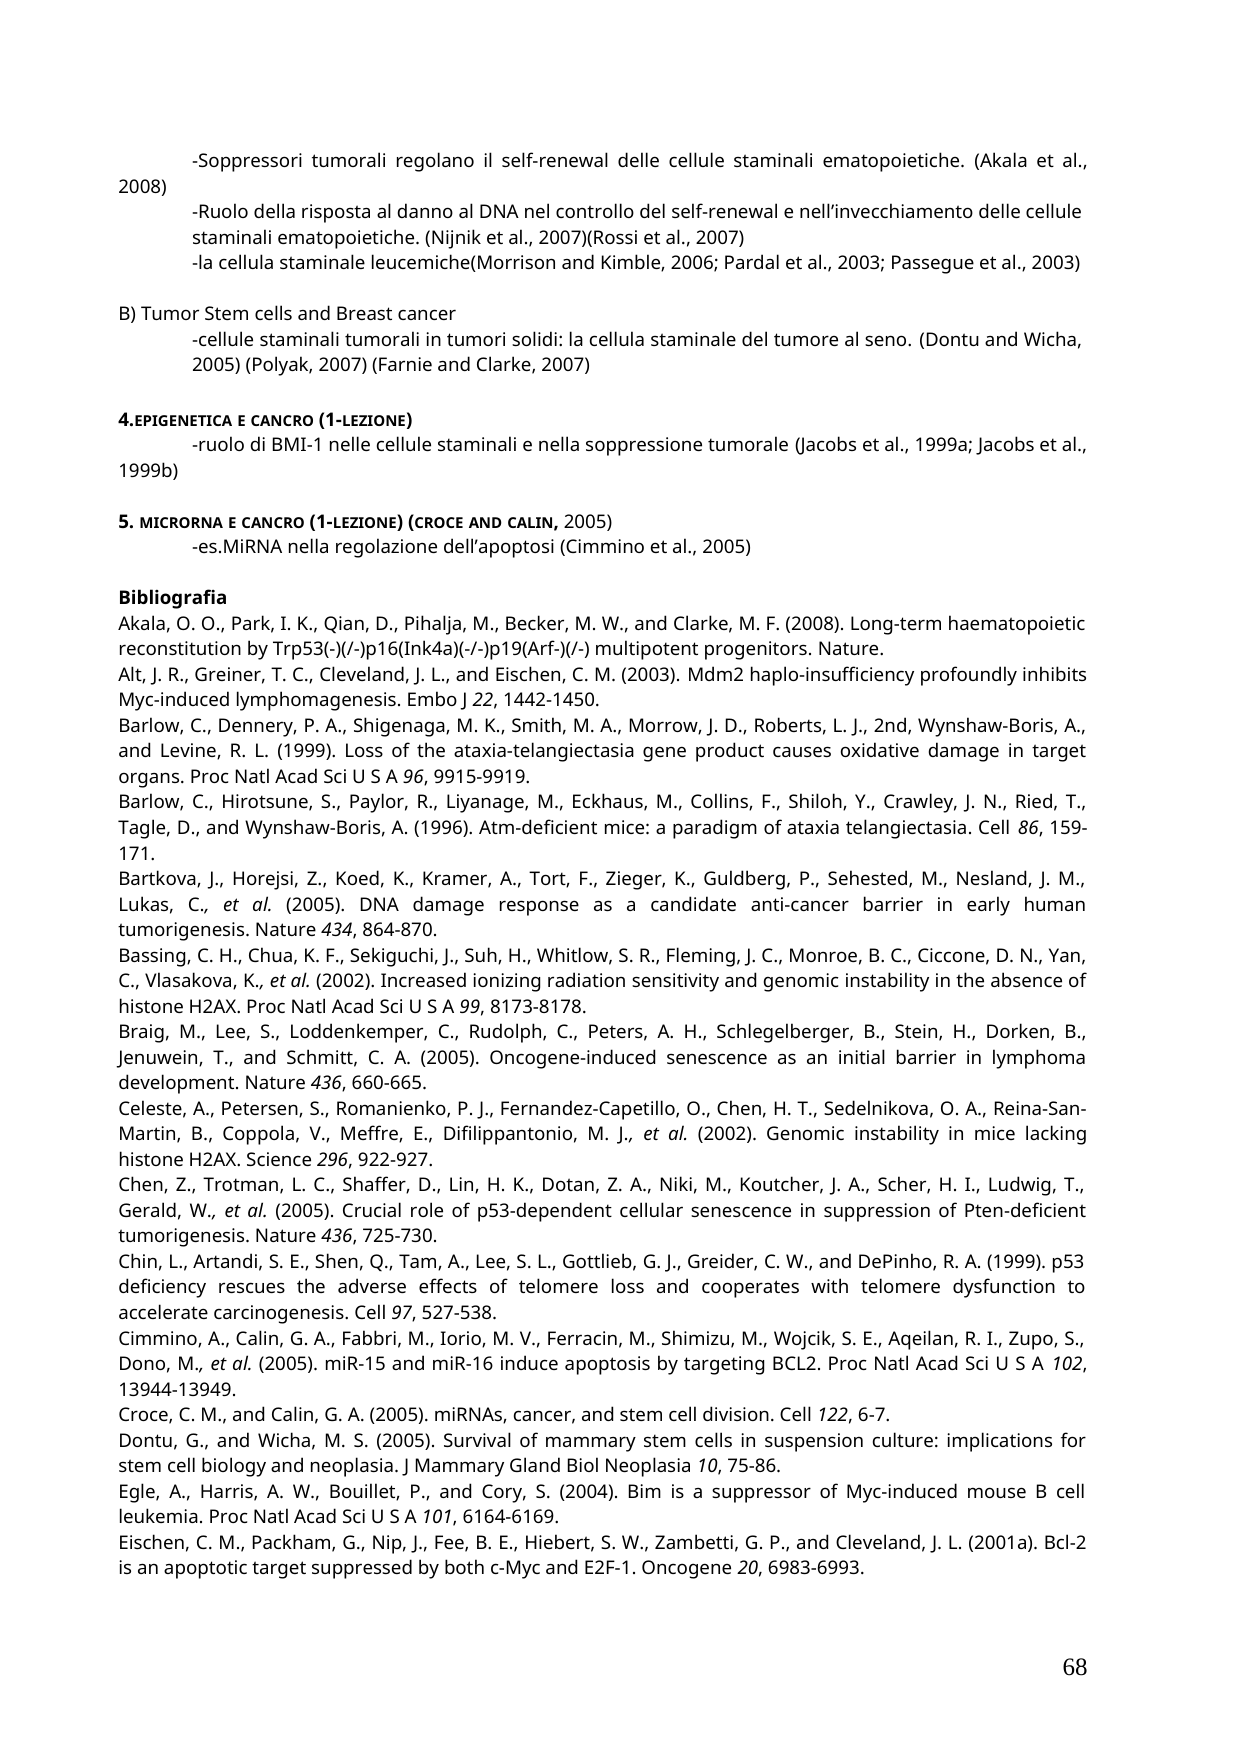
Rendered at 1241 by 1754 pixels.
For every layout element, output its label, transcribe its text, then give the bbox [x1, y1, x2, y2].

text -es.MiRNA nella regolazione dell’apoptosi (Cimmino et al., 2005) [118, 534, 1087, 559]
text -Soppressori tumorali regolano il self-renewal delle cellule staminali ematopoietiche. (Akala et al., 2008) [118, 148, 1087, 199]
text Cimmino, A., Calin, G. A., Fabbri, M., Iorio, M. V., Ferracin, M., Shimizu, M., Wojcik, S. E., Aqeilan, R. I., Zupo, S., Dono, M., et al. (2005). miR-15 and miR-16 induce apoptosis by targeting BCL2. Proc Natl Acad Sci U S A 102, 13944-13949. [118, 1325, 1087, 1401]
text -cellule staminali tumorali in tumori solidi: la cellula staminale del tumore al seno. (Dontu and Wicha, 2005) (Polyak, 2007) (Farnie and Clarke, 2007) [118, 326, 1087, 377]
text Alt, J. R., Greiner, T. C., Cleveland, J. L., and Eischen, C. M. (2003). Mdm2 haplo-insufficiency profoundly inhibits Myc-induced lymphomagenesis. Embo J 22, 1442-1450. [118, 661, 1087, 712]
text 5. microrna e cancro (1-lezione) (croce and calin, 2005) [118, 508, 1087, 534]
text -Ruolo della risposta al danno al DNA nel controllo del self-renewal e nell’invecchiamento delle cellule staminali ematopoietiche. (Nijnik et al., 2007)(Rossi et al., 2007) [118, 199, 1087, 250]
text -la cellula staminale leucemiche(Morrison and Kimble, 2006; Pardal et al., 2003; Passegue et al., 2003) [118, 250, 1087, 275]
text Bartkova, J., Horejsi, Z., Koed, K., Kramer, A., Tort, F., Zieger, K., Guldberg, P., Sehested, M., Nesland, J. M., Lukas, C., et al. (2005). DNA damage response as a candidate anti-cancer barrier in early human tumorigenesis. Nature 434, 864-870. [118, 865, 1087, 942]
text Akala, O. O., Park, I. K., Qian, D., Pihalja, M., Becker, M. W., and Clarke, M. F. (2008). Long-term haematopoietic reconstitution by Trp53(-)(/-)p16(Ink4a)(-/-)p19(Arf-)(/-) multipotent progenitors. Nature. [118, 610, 1087, 661]
text Braig, M., Lee, S., Loddenkemper, C., Rudolph, C., Peters, A. H., Schlegelberger, B., Stein, H., Dorken, B., Jenuwein, T., and Schmitt, C. A. (2005). Oncogene-induced senescence as an initial barrier in lymphoma development. Nature 436, 660-665. [118, 1018, 1087, 1095]
text Bibliografia [118, 585, 1087, 610]
text Bassing, C. H., Chua, K. F., Sekiguchi, J., Suh, H., Whitlow, S. R., Fleming, J. C., Monroe, B. C., Ciccone, D. N., Yan, C., Vlasakova, K., et al. (2002). Increased ionizing radiation sensitivity and genomic instability in the absence of histone H2AX. Proc Natl Acad Sci U S A 99, 8173-8178. [118, 942, 1087, 1018]
text Chin, L., Artandi, S. E., Shen, Q., Tam, A., Lee, S. L., Gottlieb, G. J., Greider, C. W., and DePinho, R. A. (1999). p53 deficiency rescues the adverse effects of telomere loss and cooperates with telomere dysfunction to accelerate carcinogenesis. Cell 97, 527-538. [118, 1248, 1087, 1325]
text 4.epigenetica e cancro (1-lezione) [118, 406, 1087, 432]
text Barlow, C., Hirotsune, S., Paylor, R., Liyanage, M., Eckhaus, M., Collins, F., Shiloh, Y., Crawley, J. N., Ried, T., Tagle, D., and Wynshaw-Boris, A. (1996). Atm-deficient mice: a paradigm of ataxia telangiectasia. Cell 86, 159-171. [118, 789, 1087, 865]
text Croce, C. M., and Calin, G. A. (2005). miRNAs, cancer, and stem cell division. Cell 122, 6-7. [118, 1401, 1087, 1427]
text Chen, Z., Trotman, L. C., Shaffer, D., Lin, H. K., Dotan, Z. A., Niki, M., Koutcher, J. A., Scher, H. I., Ludwig, T., Gerald, W., et al. (2005). Crucial role of p53-dependent cellular senescence in suppression of Pten-deficient tumorigenesis. Nature 436, 725-730. [118, 1172, 1087, 1248]
text Egle, A., Harris, A. W., Bouillet, P., and Cory, S. (2004). Bim is a suppressor of Myc-induced mouse B cell leukemia. Proc Natl Acad Sci U S A 101, 6164-6169. [118, 1478, 1087, 1529]
text B) Tumor Stem cells and Breast cancer [118, 301, 1087, 326]
text Barlow, C., Dennery, P. A., Shigenaga, M. K., Smith, M. A., Morrow, J. D., Roberts, L. J., 2nd, Wynshaw-Boris, A., and Levine, R. L. (1999). Loss of the ataxia-telangiectasia gene product causes oxidative damage in target organs. Proc Natl Acad Sci U S A 96, 9915-9919. [118, 712, 1087, 789]
text Celeste, A., Petersen, S., Romanienko, P. J., Fernandez-Capetillo, O., Chen, H. T., Sedelnikova, O. A., Reina-San-Martin, B., Coppola, V., Meffre, E., Difilippantonio, M. J., et al. (2002). Genomic instability in mice lacking histone H2AX. Science 296, 922-927. [118, 1095, 1087, 1172]
text Dontu, G., and Wicha, M. S. (2005). Survival of mammary stem cells in suspension culture: implications for stem cell biology and neoplasia. J Mammary Gland Biol Neoplasia 10, 75-86. [118, 1427, 1087, 1478]
text -ruolo di BMI-1 nelle cellule staminali e nella soppressione tumorale (Jacobs et al., 1999a; Jacobs et al., 1999b) [118, 432, 1087, 483]
text Eischen, C. M., Packham, G., Nip, J., Fee, B. E., Hiebert, S. W., Zambetti, G. P., and Cleveland, J. L. (2001a). Bcl-2 is an apoptotic target suppressed by both c-Myc and E2F-1. Oncogene 20, 6983-6993. [118, 1529, 1087, 1580]
